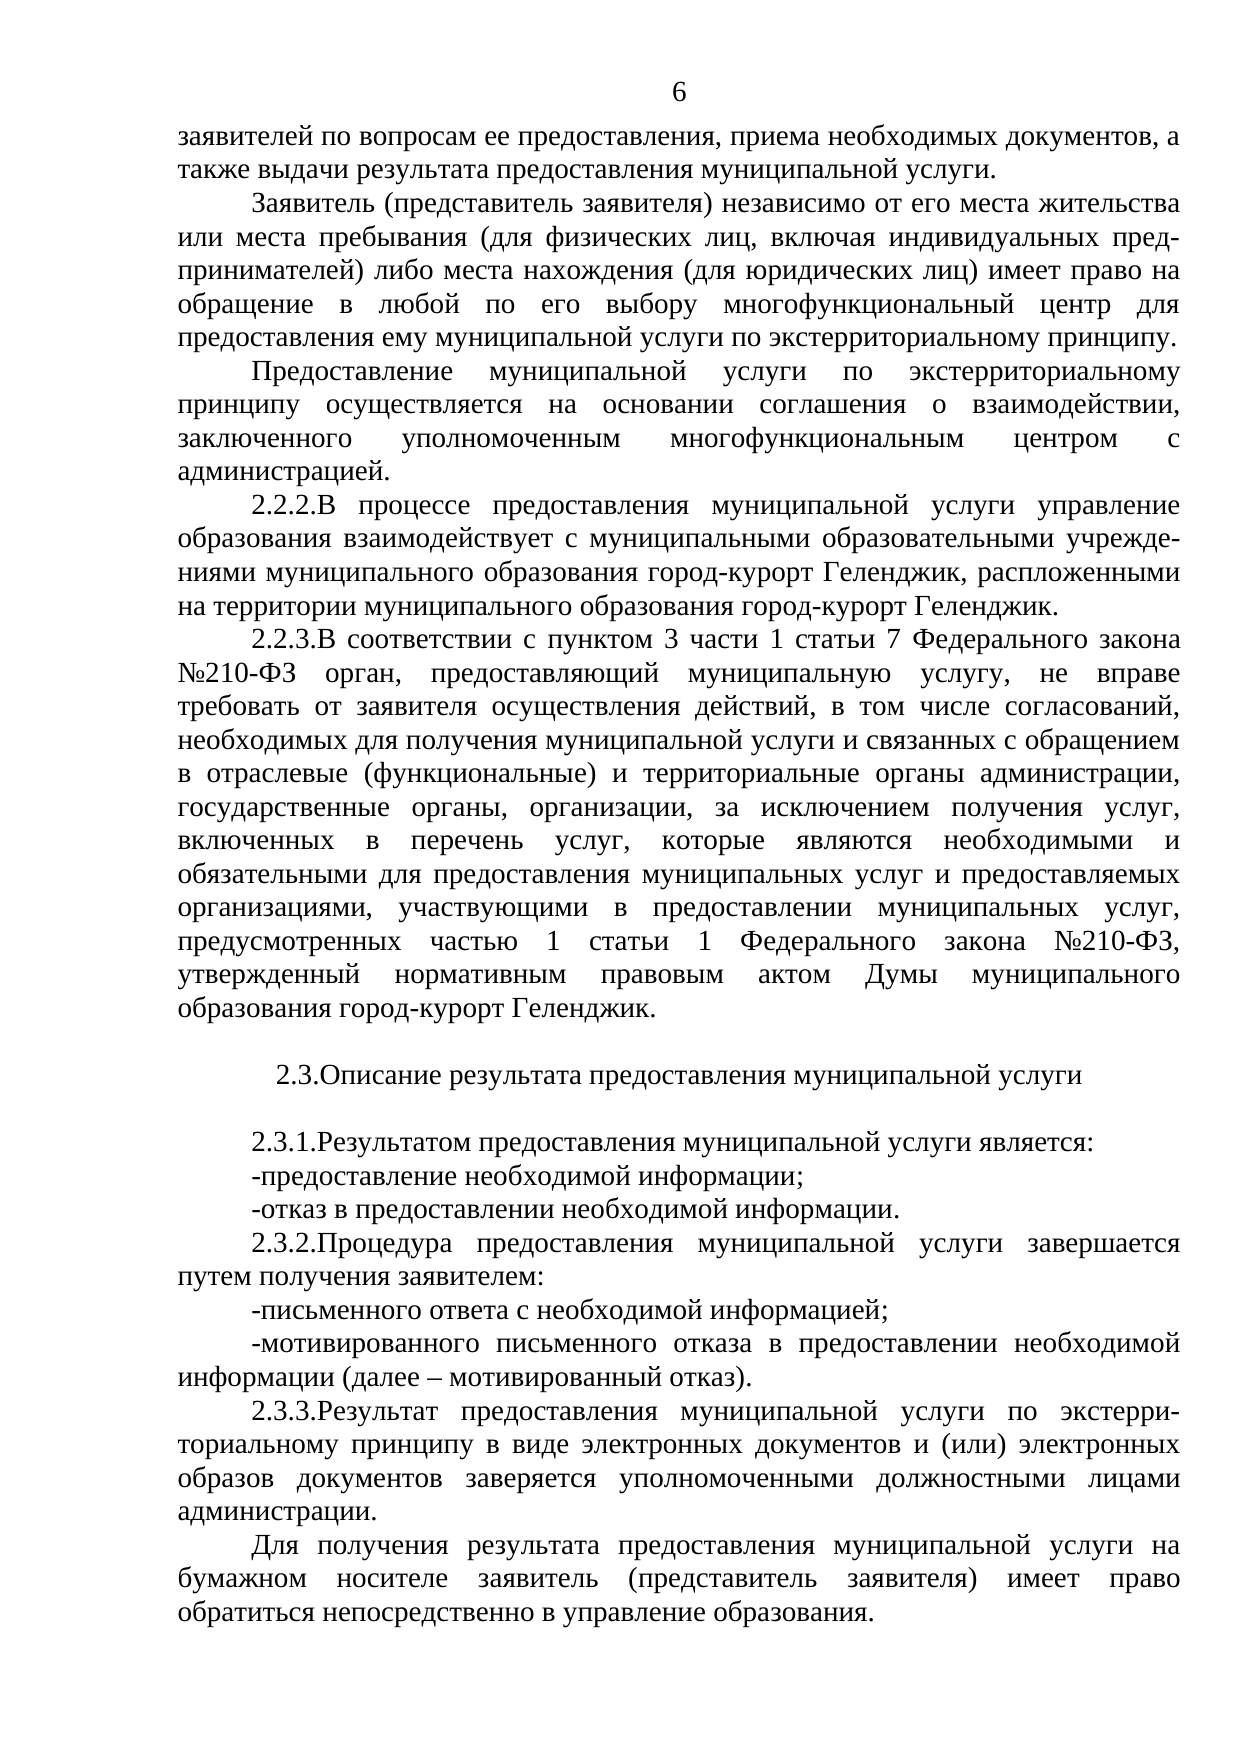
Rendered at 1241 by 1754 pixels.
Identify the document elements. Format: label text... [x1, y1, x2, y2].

text 2.2.2.В процессе предоставления муниципальной услуги управление образования взаимодействует с муниципальными образовательными учрежде-ниями муниципального образования город-курорт Геленджик, распложенными на территории муниципального образования город-курорт Геленджик. [177, 487, 1181, 621]
text 2.2.3.В соответствии с пунктом 3 части 1 статьи 7 Федерального закона №210-ФЗ орган, предоставляющий муниципальную услугу, не вправе требовать от заявителя осуществления действий, в том числе согласований, необходимых для получения муниципальной услуги и связанных с обращением в отраслевые (функциональные) и территориальные органы администрации, государственные органы, организации, за исключением получения услуг, включенных в перечень услуг, которые являются необходимыми и обязательными для предоставления муниципальных услуг и предоставляемых организациями, участвующими в предоставлении муниципальных услуг, предусмотренных частью 1 статьи 1 Федерального закона №210-ФЗ, утвержденный нормативным правовым актом Думы муниципального образования город-курорт Геленджик. [177, 621, 1181, 1024]
text Предоставление муниципальной услуги по экстерриториальному принципу осуществляется на основании соглашения о взаимодействии, заключенного уполномоченным многофункциональным центром с администрацией. [177, 353, 1181, 487]
text 2.3.2.Процедура предоставления муниципальной услуги завершается путем получения заявителем: [177, 1225, 1181, 1292]
text 2.3.1.Результатом предоставления муниципальной услуги является: [177, 1124, 1181, 1158]
text -отказ в предоставлении необходимой информации. [177, 1191, 1181, 1225]
text -мотивированного письменного отказа в предоставлении необходимой информации (далее – мотивированный отказ). [177, 1326, 1181, 1393]
text 2.3.3.Результат предоставления муниципальной услуги по экстерри-ториальному принципу в виде электронных документов и (или) электронных образов документов заверяется уполномоченными должностными лицами администрации. [177, 1393, 1181, 1527]
text Для получения результата предоставления муниципальной услуги на бумажном носителе заявитель (представитель заявителя) имеет право обратиться непосредственно в управление образования. [177, 1527, 1181, 1627]
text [177, 118, 1181, 185]
text 2.3.Описание результата предоставления муниципальной услуги [177, 1057, 1181, 1091]
text Заявитель (представитель заявителя) независимо от его места жительства или места пребывания (для физических лиц, включая индивидуальных пред-принимателей) либо места нахождения (для юридических лиц) имеет право на обращение в любой по его выбору многофункциональный центр для предоставления ему муниципальной услуги по экстерриториальному принципу. [177, 185, 1181, 353]
text -предоставление необходимой информации; [177, 1158, 1181, 1191]
text -письменного ответа с необходимой информацией; [177, 1292, 1181, 1326]
